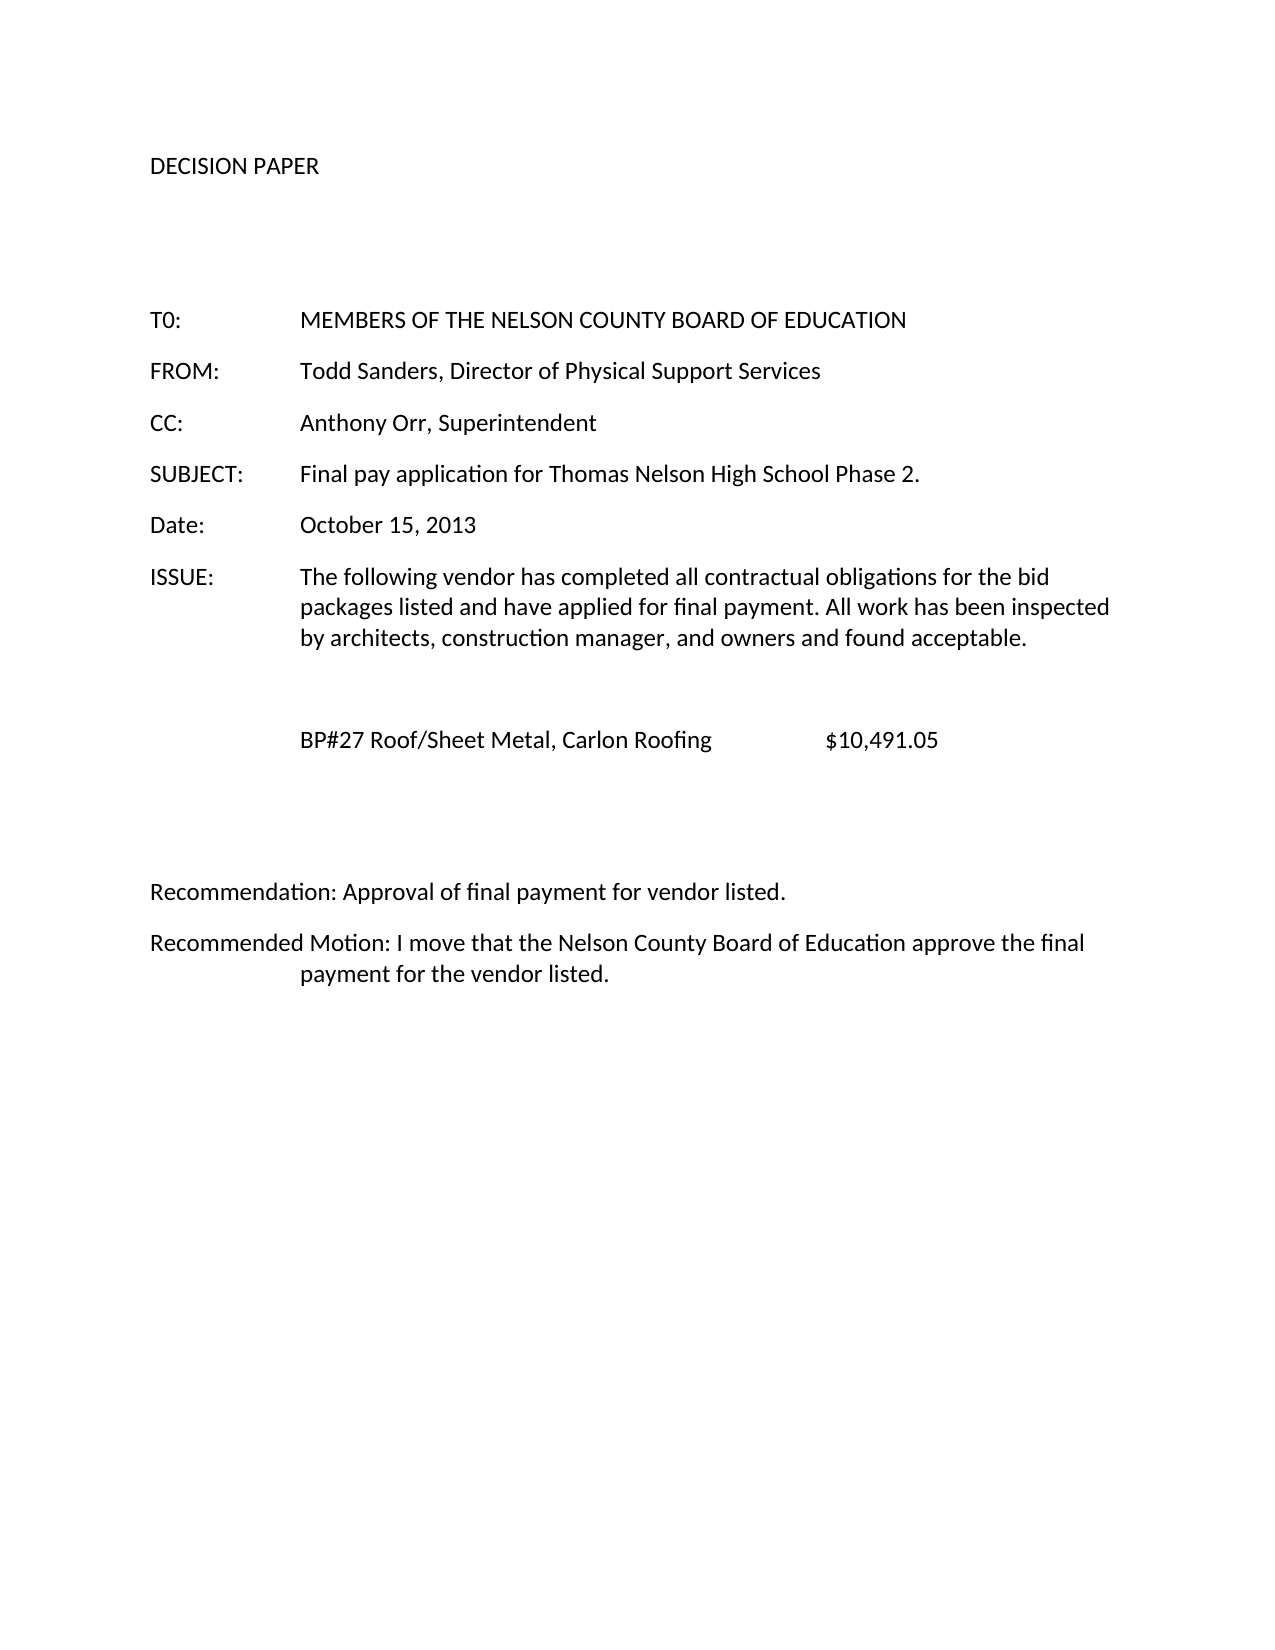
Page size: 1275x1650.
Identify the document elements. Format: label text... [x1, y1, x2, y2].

text Recommendation: Approval of final payment for vendor listed. [150, 876, 1125, 907]
text T0: MEMBERS OF THE NELSON COUNTY BOARD OF EDUCATION [150, 304, 1125, 334]
text CC: Anthony Orr, Superintendent [150, 407, 1125, 437]
text SUBJECT: Final pay application for Thomas Nelson High School Phase 2. [150, 458, 1125, 489]
text Date: October 15, 2013 [150, 509, 1125, 540]
text BP#27 Roof/Sheet Metal, Carlon Roofing $10,491.05 [150, 724, 1125, 755]
text Recommended Motion: I move that the Nelson County Board of Education approve the final payment for the vendor listed. [150, 927, 1125, 988]
text ISSUE: The following vendor has completed all contractual obligations for the bid packages listed and have applied for final payment. All work has been inspected by architects, construction manager, and owners and found acceptable. [150, 561, 1125, 652]
text DECISION PAPER [150, 150, 1125, 181]
text FROM: Todd Sanders, Director of Physical Support Services [150, 355, 1125, 386]
